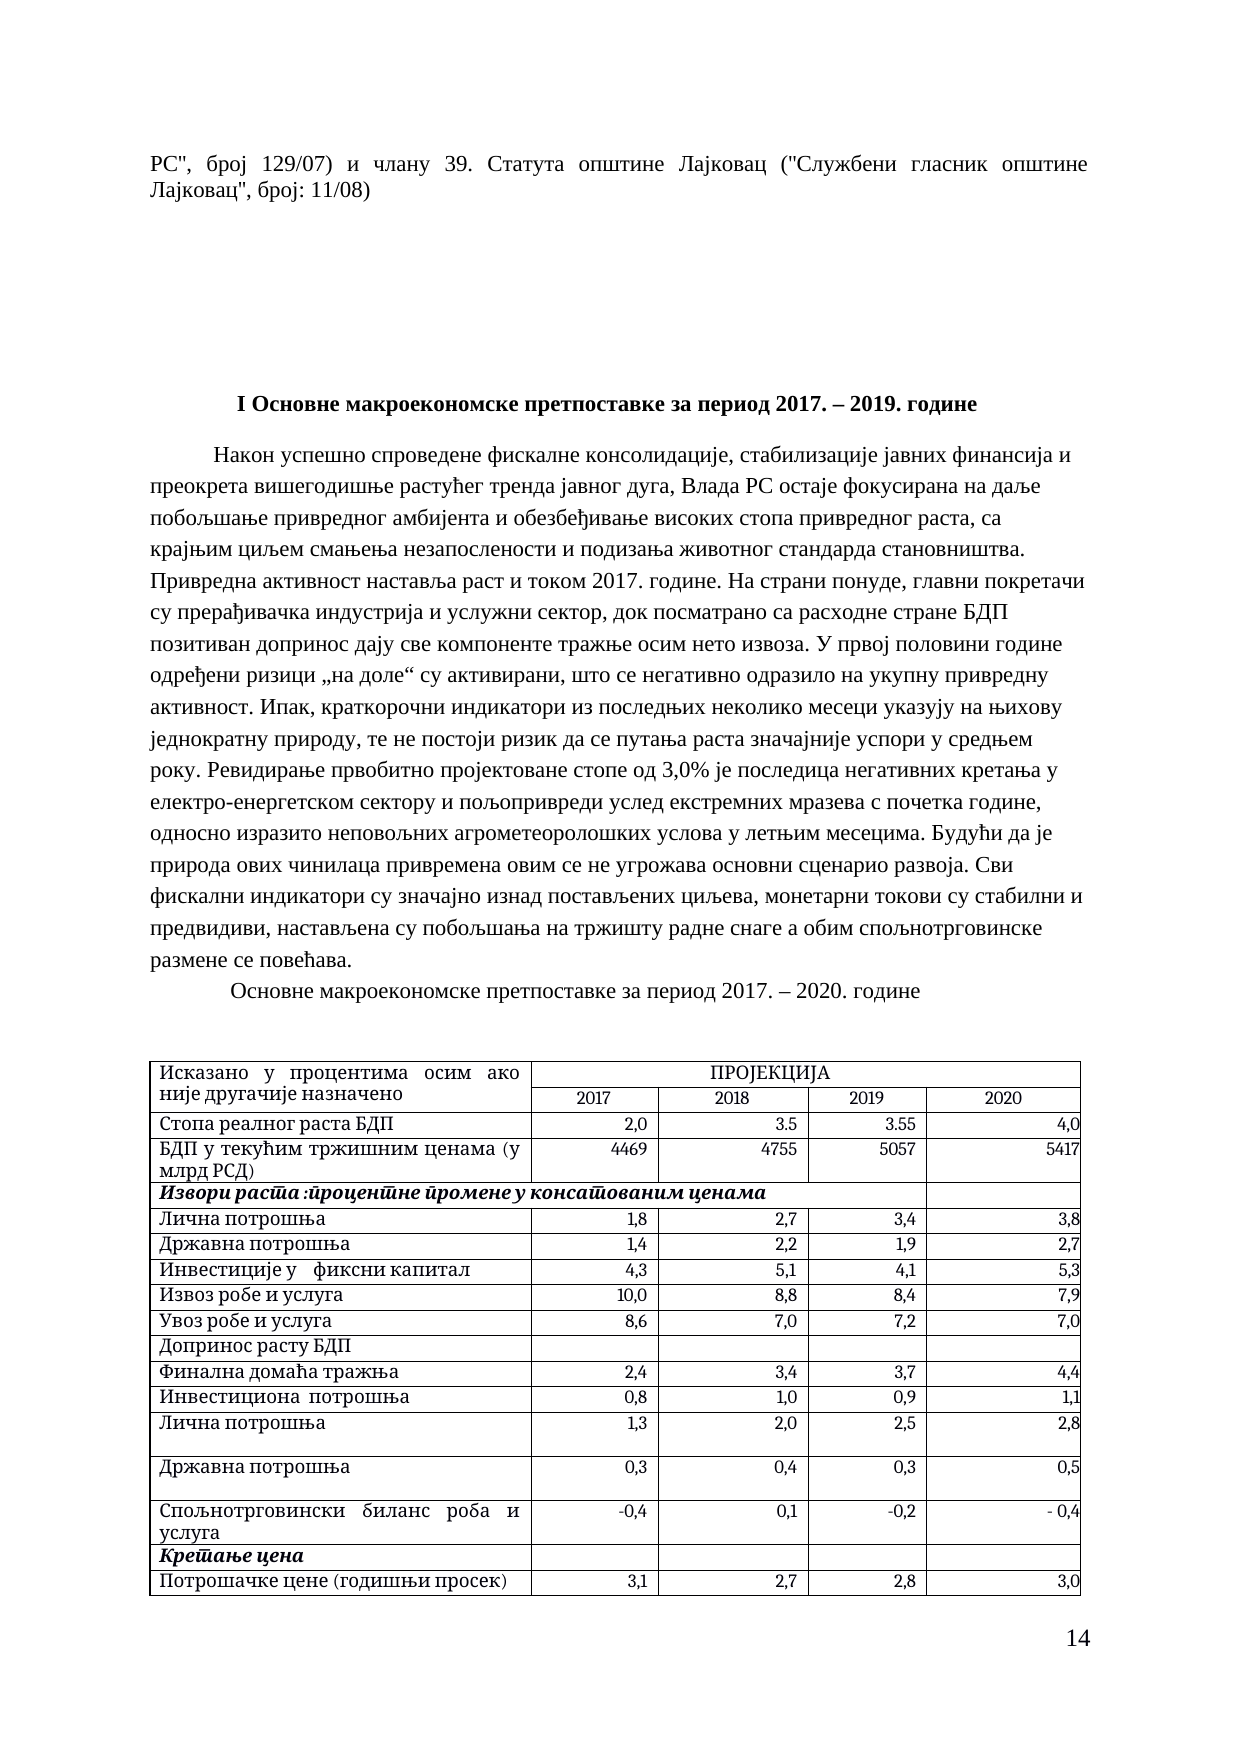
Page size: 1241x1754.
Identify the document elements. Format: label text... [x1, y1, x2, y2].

table_cell 8,4 [809, 1285, 926, 1309]
table_cell Финална домаћа тражња [151, 1362, 531, 1386]
table_cell 1,8 [532, 1209, 658, 1233]
table_cell 0,9 [809, 1387, 926, 1412]
table_cell 2,7 [659, 1571, 808, 1595]
table_cell - 0,4 [927, 1501, 1080, 1544]
table_cell 0,1 [659, 1501, 808, 1544]
table_cell [809, 1336, 926, 1361]
table_cell 2,2 [659, 1234, 808, 1258]
table_cell 2018 [659, 1088, 808, 1112]
table_header ПРОЈЕКЦИЈА [532, 1062, 1080, 1087]
table_cell 3,4 [809, 1209, 926, 1233]
table_cell Државна потрошња [151, 1234, 531, 1258]
table_cell 2020 [927, 1088, 1080, 1112]
table_cell -0,4 [532, 1501, 658, 1544]
table_cell 3,8 [927, 1209, 1080, 1233]
table_cell [927, 1545, 1080, 1569]
text Основне макроекономске претпоставке за период 2017. – 2020. године [150, 977, 1090, 1003]
table_cell Потрошачке цене (годишњи просек) [151, 1571, 531, 1595]
table_cell 0,3 [809, 1457, 926, 1500]
table_cell [659, 1545, 808, 1569]
table_cell 0,8 [532, 1387, 658, 1412]
table_cell [532, 1336, 658, 1361]
table_cell 5,3 [927, 1260, 1080, 1284]
table_cell 0,4 [659, 1457, 808, 1500]
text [150, 150, 1090, 203]
table_header Исказано у процентима осим ако није другачије назначено [151, 1062, 531, 1112]
table_cell 2,7 [659, 1209, 808, 1233]
table_cell Кретање цена [151, 1545, 531, 1569]
table_cell БДП у текућим тржишним ценама (у млрд РСД) [151, 1139, 531, 1182]
table_cell 5057 [809, 1139, 926, 1182]
table_cell 3,0 [927, 1571, 1080, 1595]
table_cell 4,1 [809, 1260, 926, 1284]
table_cell 4,3 [532, 1260, 658, 1284]
table_cell Стопа реалног раста БДП [151, 1113, 531, 1138]
table_cell 1,0 [659, 1387, 808, 1412]
table_cell [927, 1336, 1080, 1361]
table_cell 4755 [659, 1139, 808, 1182]
table_cell 4,4 [927, 1362, 1080, 1386]
table_cell 2,5 [809, 1413, 926, 1456]
table_cell [927, 1183, 1080, 1207]
table_cell 3.55 [809, 1113, 926, 1138]
table_cell 7,0 [927, 1311, 1080, 1335]
table_cell Увоз робе и услуга [151, 1311, 531, 1335]
table_cell 3,1 [532, 1571, 658, 1595]
table_cell [532, 1545, 658, 1569]
table_cell 2,0 [532, 1113, 658, 1138]
table_cell Извоз робе и услуга [151, 1285, 531, 1309]
table_cell 2,8 [927, 1413, 1080, 1456]
table_cell -0,2 [809, 1501, 926, 1544]
table_cell 2,4 [532, 1362, 658, 1386]
table_cell 1,3 [532, 1413, 658, 1456]
table_cell 3.5 [659, 1113, 808, 1138]
table_cell Извори раста :процентне промене у консатованим ценама [151, 1183, 926, 1207]
table_cell 8,8 [659, 1285, 808, 1309]
table_cell 4469 [532, 1139, 658, 1182]
table_cell 5417 [927, 1139, 1080, 1182]
table_cell 2,0 [659, 1413, 808, 1456]
table_cell Лична потрошња [151, 1413, 531, 1456]
table_cell Спољнотрговински биланс роба и услуга [151, 1501, 531, 1544]
table_cell 7,9 [927, 1285, 1080, 1309]
table_cell 2,8 [809, 1571, 926, 1595]
table_cell 8,6 [532, 1311, 658, 1335]
table_cell 2019 [809, 1088, 926, 1112]
table_cell 4,0 [927, 1113, 1080, 1138]
table_cell Инвестиције у фиксни капитал [151, 1260, 531, 1284]
table_cell 10,0 [532, 1285, 658, 1309]
table_cell 2,7 [927, 1234, 1080, 1258]
table_cell Допринос расту БДП [151, 1336, 531, 1361]
table_cell 7,0 [659, 1311, 808, 1335]
table_cell 1,1 [927, 1387, 1080, 1412]
table_cell Државна потрошња [151, 1457, 531, 1500]
table_cell 5,1 [659, 1260, 808, 1284]
text Након успешно спроведене фискалне консолидације, стабилизације јавних финансија и преокрета вишегодишње растућег тренда јавног дуга, Влада РС остаје фокусирана на даље побољшање привредног амбијента и обезбеђивање високих стопа привредног раста, са крајњим циљем смањења незапослености и подизања животног стандарда становништва. Привредна активност наставља раст и током 2017. године. На страни понуде, главни покретачи су прерађивачка индустрија и услужни сектор, док посматрано са расходне стране БДП позитиван допринос дају све компоненте тражње осим нето извоза. У првој половини године одређени ризици „на доле“ су активирани, што се негативно одразило на укупну привредну активност. Ипак, краткорочни индикатори из последњих неколико месеци указују на њихову једнократну природу, те не постоји ризик да се путања раста значајније успори у средњем року. Ревидирање првобитно пројектоване стопе од 3,0% је последица негативних кретања у електро-енергетском сектору и пољопривреди услед екстремних мразева с почетка године, односно изразито неповoљних агрометеоролошких услова у летњим месецима. Будући да је природа ових чинилаца привремена овим се не угрожава основни сценарио развоја. Сви фискални индикатори су значајно изнад постављених циљева, монетарни токови су стабилни и предвидиви, настављена су побољшања на тржишту радне снаге а обим спољнотрговинске размене се повећава. [150, 441, 1090, 972]
table_cell 2017 [532, 1088, 658, 1112]
table_cell [659, 1336, 808, 1361]
table_cell 3,4 [659, 1362, 808, 1386]
table_cell [809, 1545, 926, 1569]
table_cell 0,5 [927, 1457, 1080, 1500]
table_cell 0,3 [532, 1457, 658, 1500]
table_cell Инвестициона потрошња [151, 1387, 531, 1412]
table_cell 1,9 [809, 1234, 926, 1258]
text I Основне макроекономске претпоставке за период 2017. – 2019. године [231, 389, 1090, 416]
table_cell 3,7 [809, 1362, 926, 1386]
table_cell 7,2 [809, 1311, 926, 1335]
table_cell 1,4 [532, 1234, 658, 1258]
table_cell Лична потрошња [151, 1209, 531, 1233]
